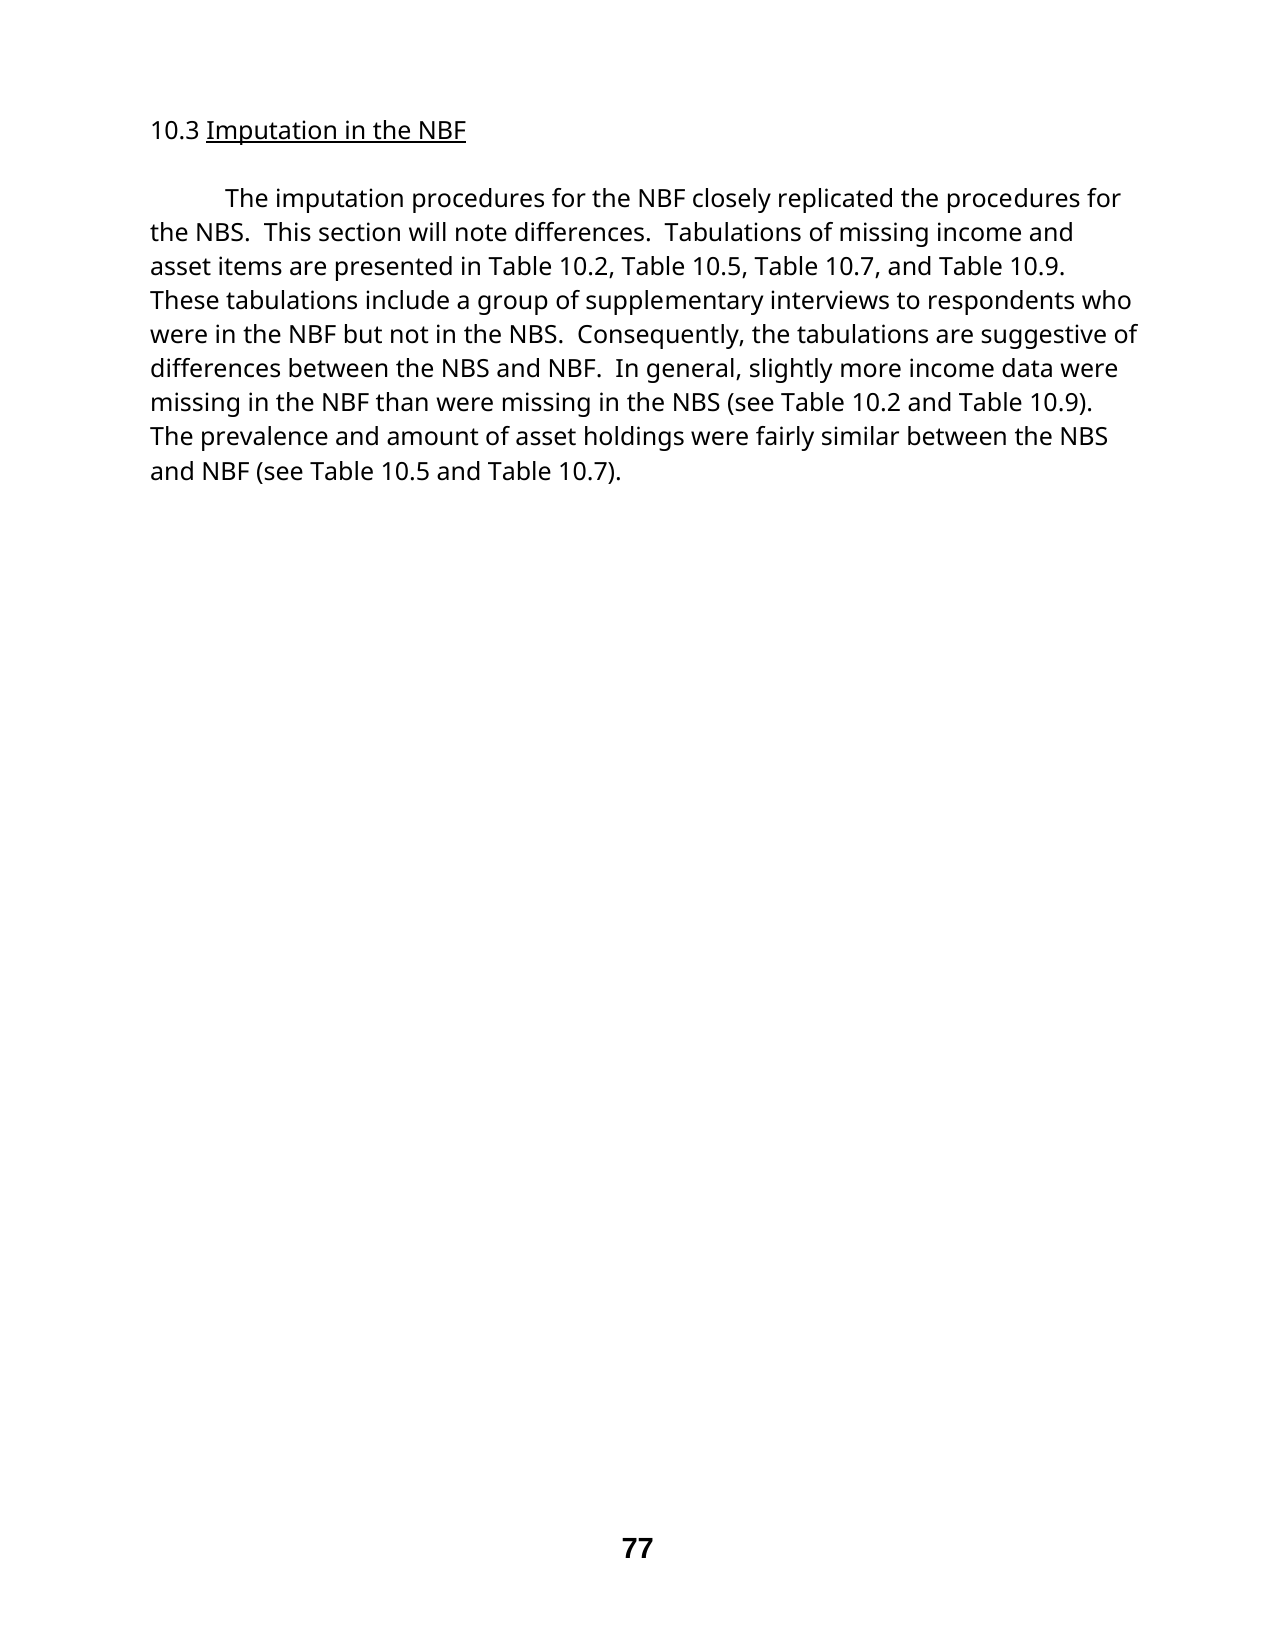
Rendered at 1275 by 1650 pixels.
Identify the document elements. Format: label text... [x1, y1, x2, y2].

text The imputation procedures for the NBF closely replicated the procedures for the NBS. This section will note differences. Tabulations of missing income and asset items are presented in Table 10.2, Table 10.5, Table 10.7, and Table 10.9. These tabulations include a group of supplementary interviews to respondents who were in the NBF but not in the NBS. Consequently, the tabulations are suggestive of differences between the NBS and NBF. In general, slightly more income data were missing in the NBF than were missing in the NBS (see Table 10.2 and Table 10.9). The prevalence and amount of asset holdings were fairly similar between the NBS and NBF (see Table 10.5 and Table 10.7). [150, 181, 1140, 487]
text 10.3 Imputation in the NBF [150, 112, 1140, 147]
